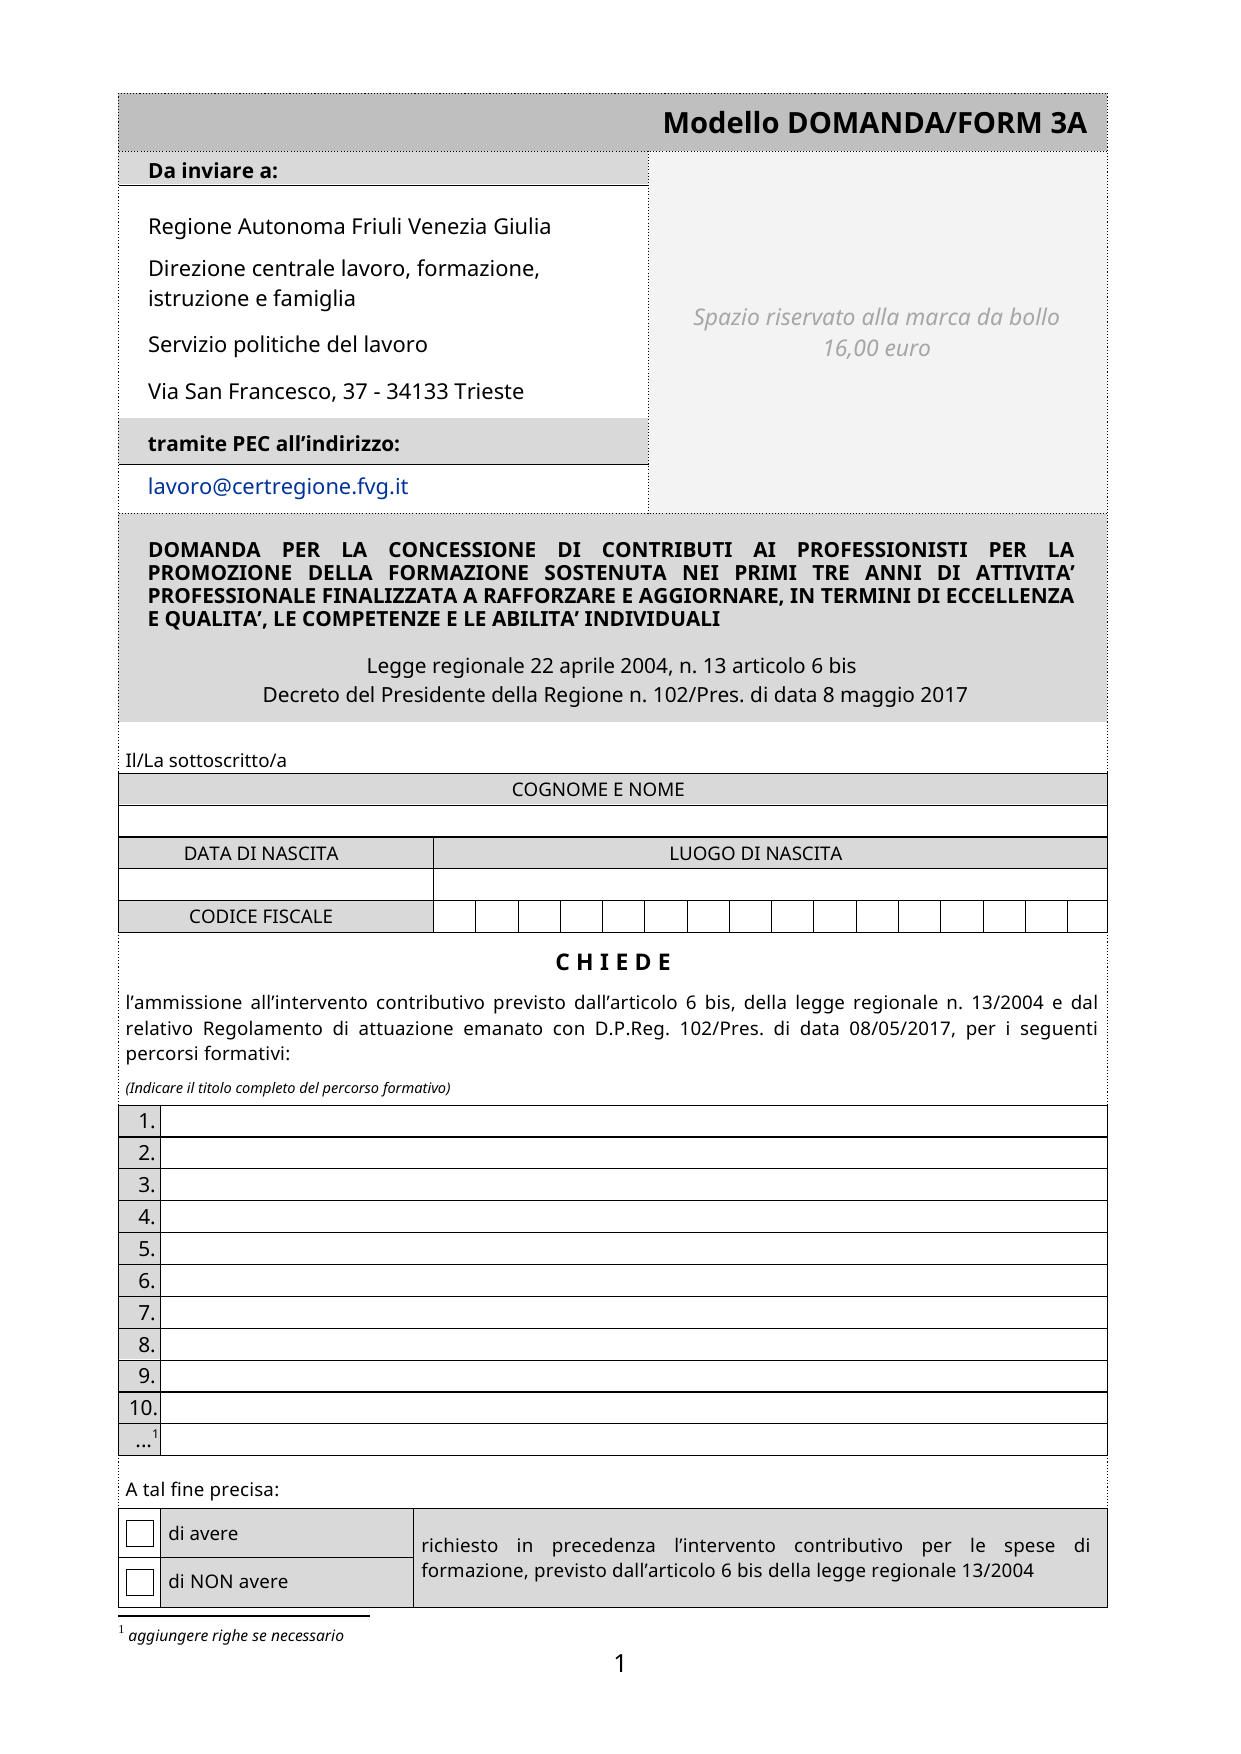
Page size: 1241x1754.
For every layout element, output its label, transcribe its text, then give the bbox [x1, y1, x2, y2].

table_cell [984, 901, 1025, 932]
table_cell [645, 901, 687, 932]
table_cell COGNOME E NOME [119, 774, 1107, 804]
table_cell [519, 901, 560, 932]
table_cell [161, 1233, 1107, 1264]
table_cell DOMANDA PER LA CONCESSIONE DI CONTRIBUTI AI PROFESSIONISTI PER LA PROMOZIONE DELLA FORMAZIONE SOSTENUTA NEI PRIMI TRE ANNI DI ATTIVITA’ PROFESSIONALE FINALIZZATA A RAFFORZARE E AGGIORNARE, IN TERMINI DI ECCELLENZA E QUALITA’, LE COMPETENZE E LE ABILITA’ INDIVIDUALI Legge regionale 22 aprile 2004, n. 13 articolo 6 bis Decreto del Presidente della Regione n. 102/Pres. di data 8 maggio 2017 [118, 513, 1107, 722]
table_cell [161, 1329, 1107, 1359]
table_cell [161, 1424, 1107, 1455]
table_cell [161, 1265, 1107, 1296]
table_cell 8. [119, 1329, 160, 1359]
table_cell Il/La sottoscritto/a [118, 722, 1107, 773]
table_cell 10. [119, 1393, 160, 1423]
table_cell A tal fine precisa: [118, 1456, 1107, 1508]
table_cell [119, 869, 433, 900]
table_cell [603, 901, 644, 932]
table_cell Regione Autonoma Friuli Venezia Giulia Direzione centrale lavoro, formazione, istruzione e famiglia Servizio politiche del lavoro Via San Francesco, 37 - 34133 Trieste [118, 186, 648, 418]
table_cell di avere [161, 1509, 413, 1557]
table_cell [476, 901, 518, 932]
table_cell [1026, 901, 1067, 932]
table_cell [899, 901, 940, 932]
table_cell [772, 901, 813, 932]
table_cell LUOGO DI NASCITA [434, 838, 1107, 868]
table_cell [161, 1361, 1107, 1391]
table_cell 7. [119, 1297, 160, 1328]
table_cell [857, 901, 898, 932]
table_cell [119, 806, 1107, 836]
table_cell Da inviare a: [118, 151, 648, 184]
table_cell [161, 1169, 1107, 1200]
table_cell [161, 1201, 1107, 1232]
table_cell lavoro@certregione.fvg.it [118, 465, 648, 513]
table_cell [941, 901, 983, 932]
table_cell 4. [119, 1201, 160, 1232]
table_cell [434, 901, 475, 932]
table_cell 2. [119, 1138, 160, 1168]
table_cell [814, 901, 856, 932]
table_cell 9. [119, 1361, 160, 1391]
table_cell 6. [119, 1265, 160, 1296]
table_cell DATA DI NASCITA [119, 838, 433, 868]
table_cell Spazio riservato alla marca da bollo 16,00 euro [648, 151, 1107, 513]
table_cell richiesto in precedenza l’intervento contributivo per le spese di formazione, previsto dall’articolo 6 bis della legge regionale 13/2004 [414, 1509, 1107, 1607]
table_header Modello DOMANDA/FORM 3A [118, 93, 1107, 151]
table_cell [119, 1558, 160, 1607]
table_cell di NON avere [161, 1558, 413, 1607]
table_cell [1068, 901, 1107, 932]
table_cell CODICE FISCALE [119, 901, 433, 932]
table_cell 3. [119, 1169, 160, 1200]
table_cell [434, 869, 1107, 900]
table_cell [161, 1138, 1107, 1168]
table_cell [688, 901, 729, 932]
table_cell 5. [119, 1233, 160, 1264]
table_cell [730, 901, 771, 932]
table_cell 1. [119, 1106, 160, 1136]
table_cell [119, 1509, 160, 1557]
table_cell ... [119, 1424, 160, 1455]
table_cell [161, 1106, 1107, 1136]
table_cell [161, 1297, 1107, 1328]
table_cell [161, 1393, 1107, 1423]
table_cell C H I E D E l’ammissione all’intervento contributivo previsto dall’articolo 6 bis, della legge regionale n. 13/2004 e dal relativo Regolamento di attuazione emanato con D.P.Reg. 102/Pres. di data 08/05/2017, per i seguenti percorsi formativi: (Indicare il titolo completo del percorso formativo) [118, 933, 1107, 1104]
table_cell [561, 901, 602, 932]
table_cell tramite PEC all’indirizzo: [118, 418, 648, 464]
